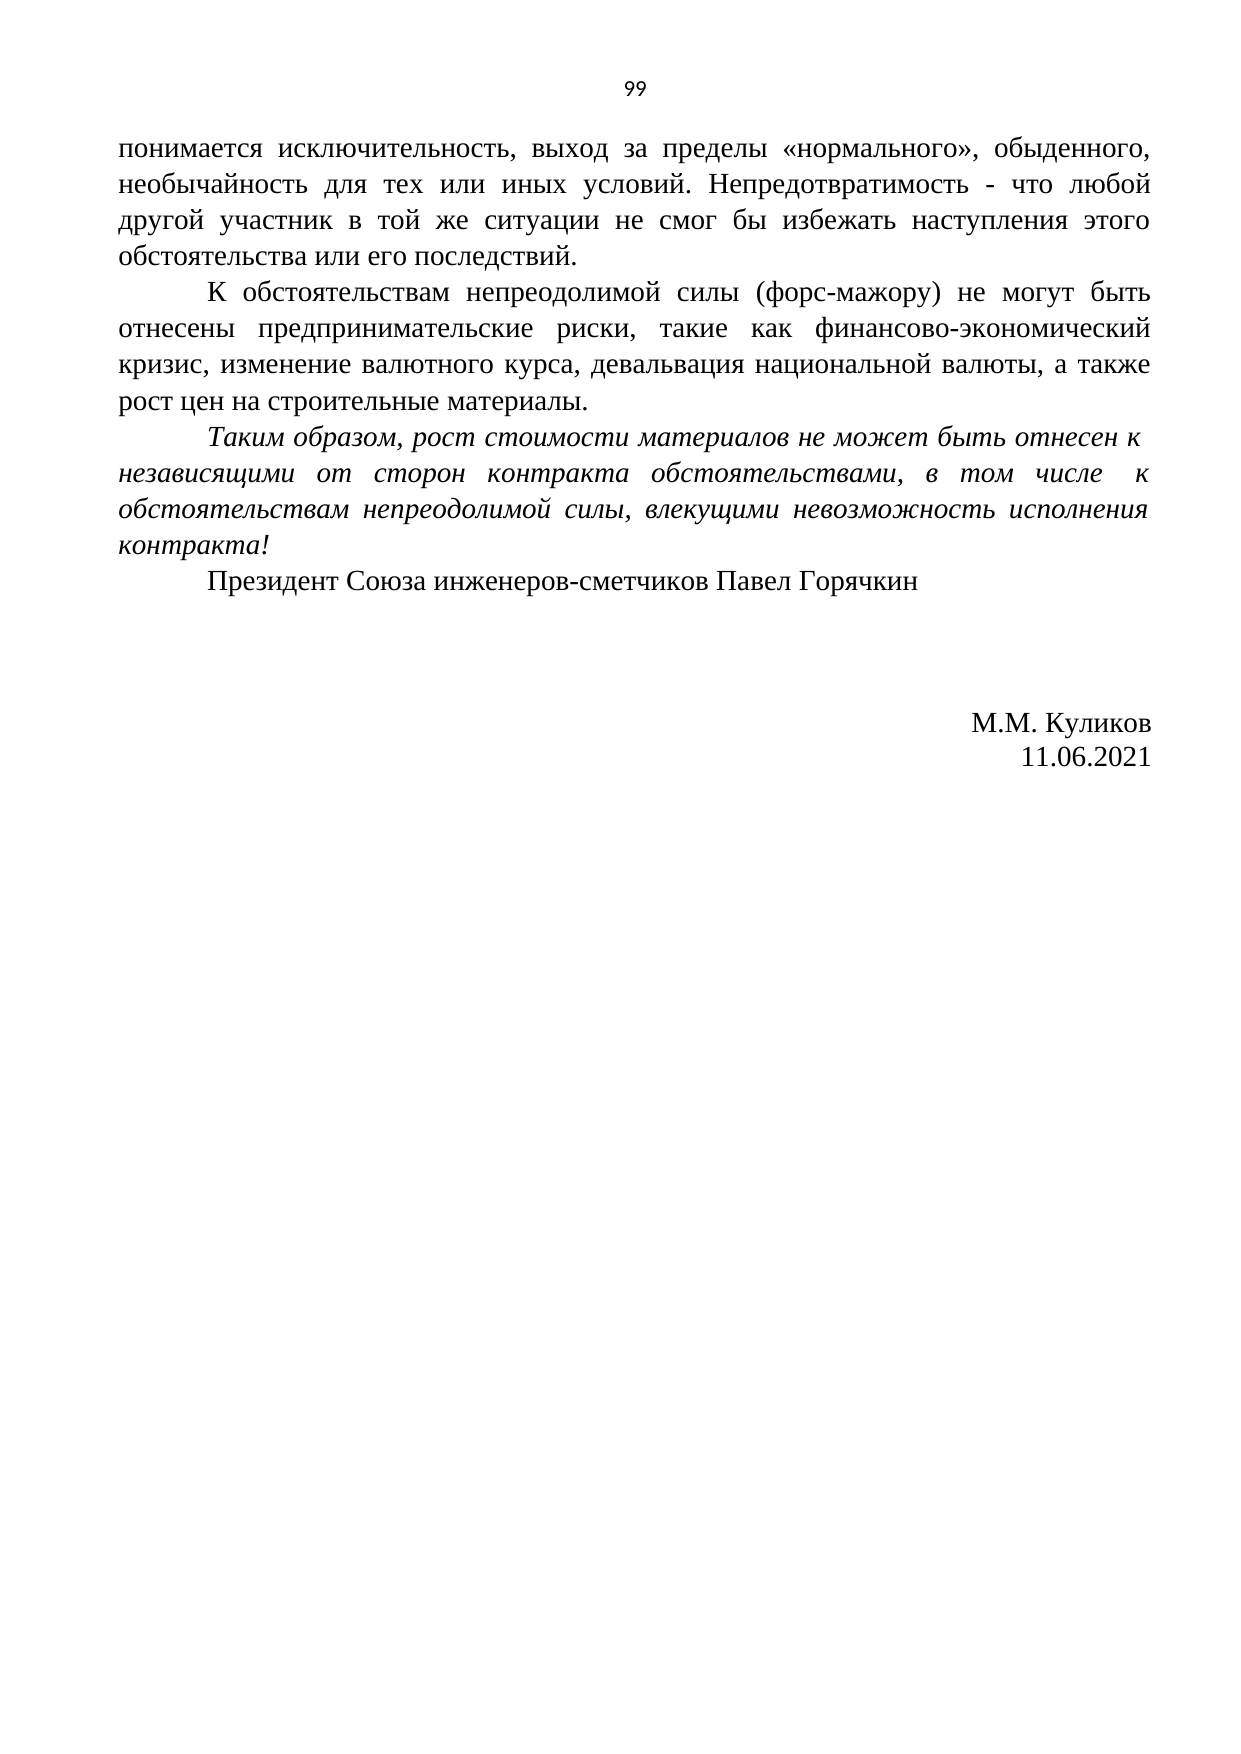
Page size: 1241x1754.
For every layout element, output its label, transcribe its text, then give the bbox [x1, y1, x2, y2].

text К обстоятельствам непреодолимой силы (форс-мажору) не могут быть отнесены предпринимательские риски, такие как финансово-экономический кризис, изменение валютного курса, девальвация национальной валюты, а также рост цен на строительные материалы. [118, 274, 1152, 416]
text Таким образом, рост стоимости материалов не может быть отнесен к независящими от сторон контракта обстоятельствами, в том числе к обстоятельствам непреодолимой силы, влекущими невозможность исполнения контракта! [118, 419, 1152, 561]
text Президент Союза инженеров-сметчиков Павел Горячкин [118, 563, 1152, 597]
text 11.06.2021 [118, 739, 1152, 773]
text М.М. Куликов [118, 706, 1152, 739]
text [118, 130, 1152, 272]
